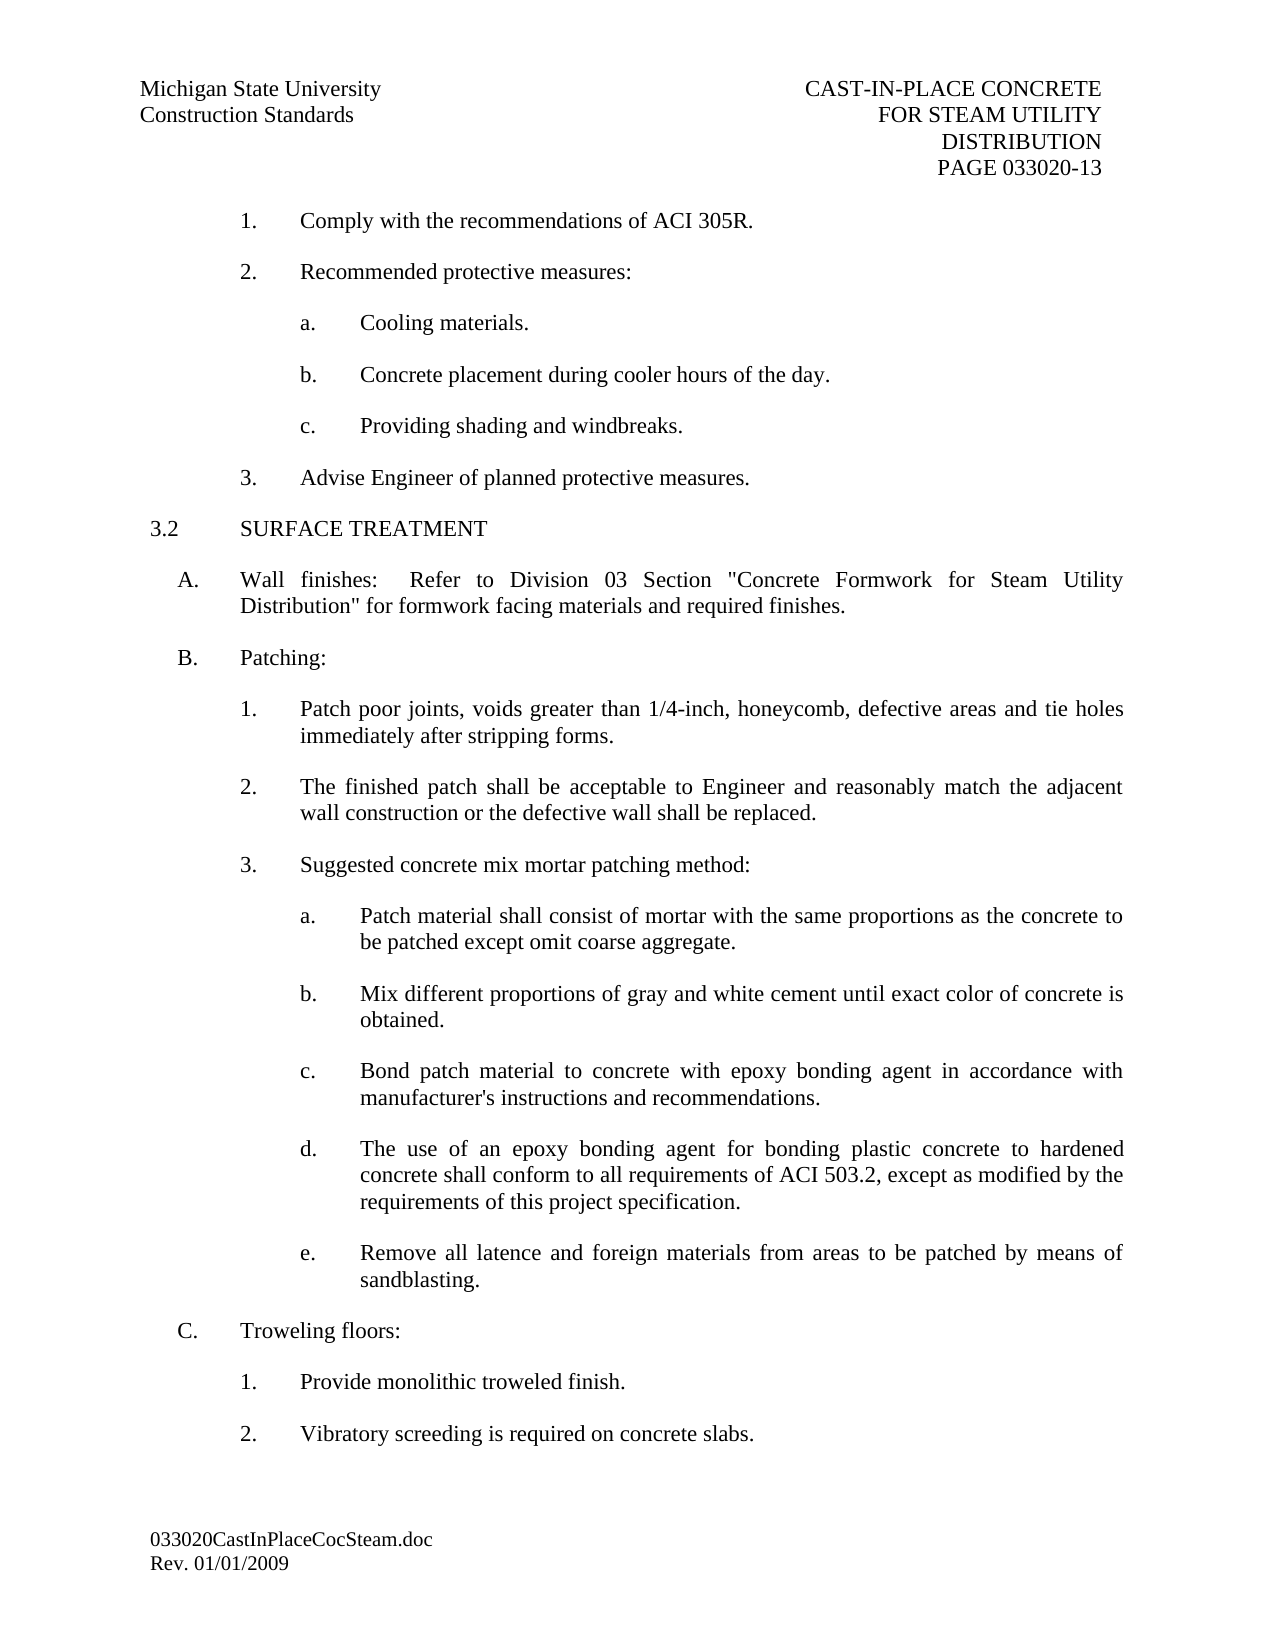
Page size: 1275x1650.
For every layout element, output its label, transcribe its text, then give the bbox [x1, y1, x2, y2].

list Provide monolithic troweled finish. [240, 1368, 1125, 1395]
list Patching: [177, 644, 1125, 670]
list Cooling materials. [300, 309, 1125, 336]
list Recommended protective measures: [240, 258, 1125, 284]
list Bond patch material to concrete with epoxy bonding agent in accordance with manufacturer's instructions and recommendations. [300, 1057, 1125, 1110]
list Patch poor joints, voids greater than 1/4-inch, honeycomb, defective areas and tie holes immediately after stripping forms. [240, 695, 1125, 748]
list Vibratory screeding is required on concrete slabs. [240, 1420, 1125, 1446]
list Concrete placement during cooler hours of the day. [300, 361, 1125, 387]
list Mix different proportions of gray and white cement until exact color of concrete is obtained. [300, 980, 1125, 1032]
list Advise Engineer of planned protective measures. [240, 463, 1125, 490]
list The use of an epoxy bonding agent for bonding plastic concrete to hardened concrete shall conform to all requirements of ACI 503.2, except as modified by the requirements of this project specification. [300, 1135, 1125, 1214]
list Suggested concrete mix mortar patching method: [240, 851, 1125, 877]
list Patch material shall consist of mortar with the same proportions as the concrete to be patched except omit coarse aggregate. [300, 902, 1125, 955]
list Troweling floors: [177, 1317, 1125, 1343]
list Remove all latence and foreign materials from areas to be patched by means of sandblasting. [300, 1239, 1125, 1292]
list Comply with the recommendations of ACI 305R. [240, 207, 1125, 233]
list SURFACE TREATMENT [150, 515, 1125, 541]
list The finished patch shall be acceptable to Engineer and reasonably match the adjacent wall construction or the defective wall shall be replaced. [240, 773, 1125, 826]
list Wall finishes: Refer to Division 03 Section "Concrete Formwork for Steam Utility Distribution" for formwork facing materials and required finishes. [177, 566, 1125, 619]
list Providing shading and windbreaks. [300, 412, 1125, 438]
